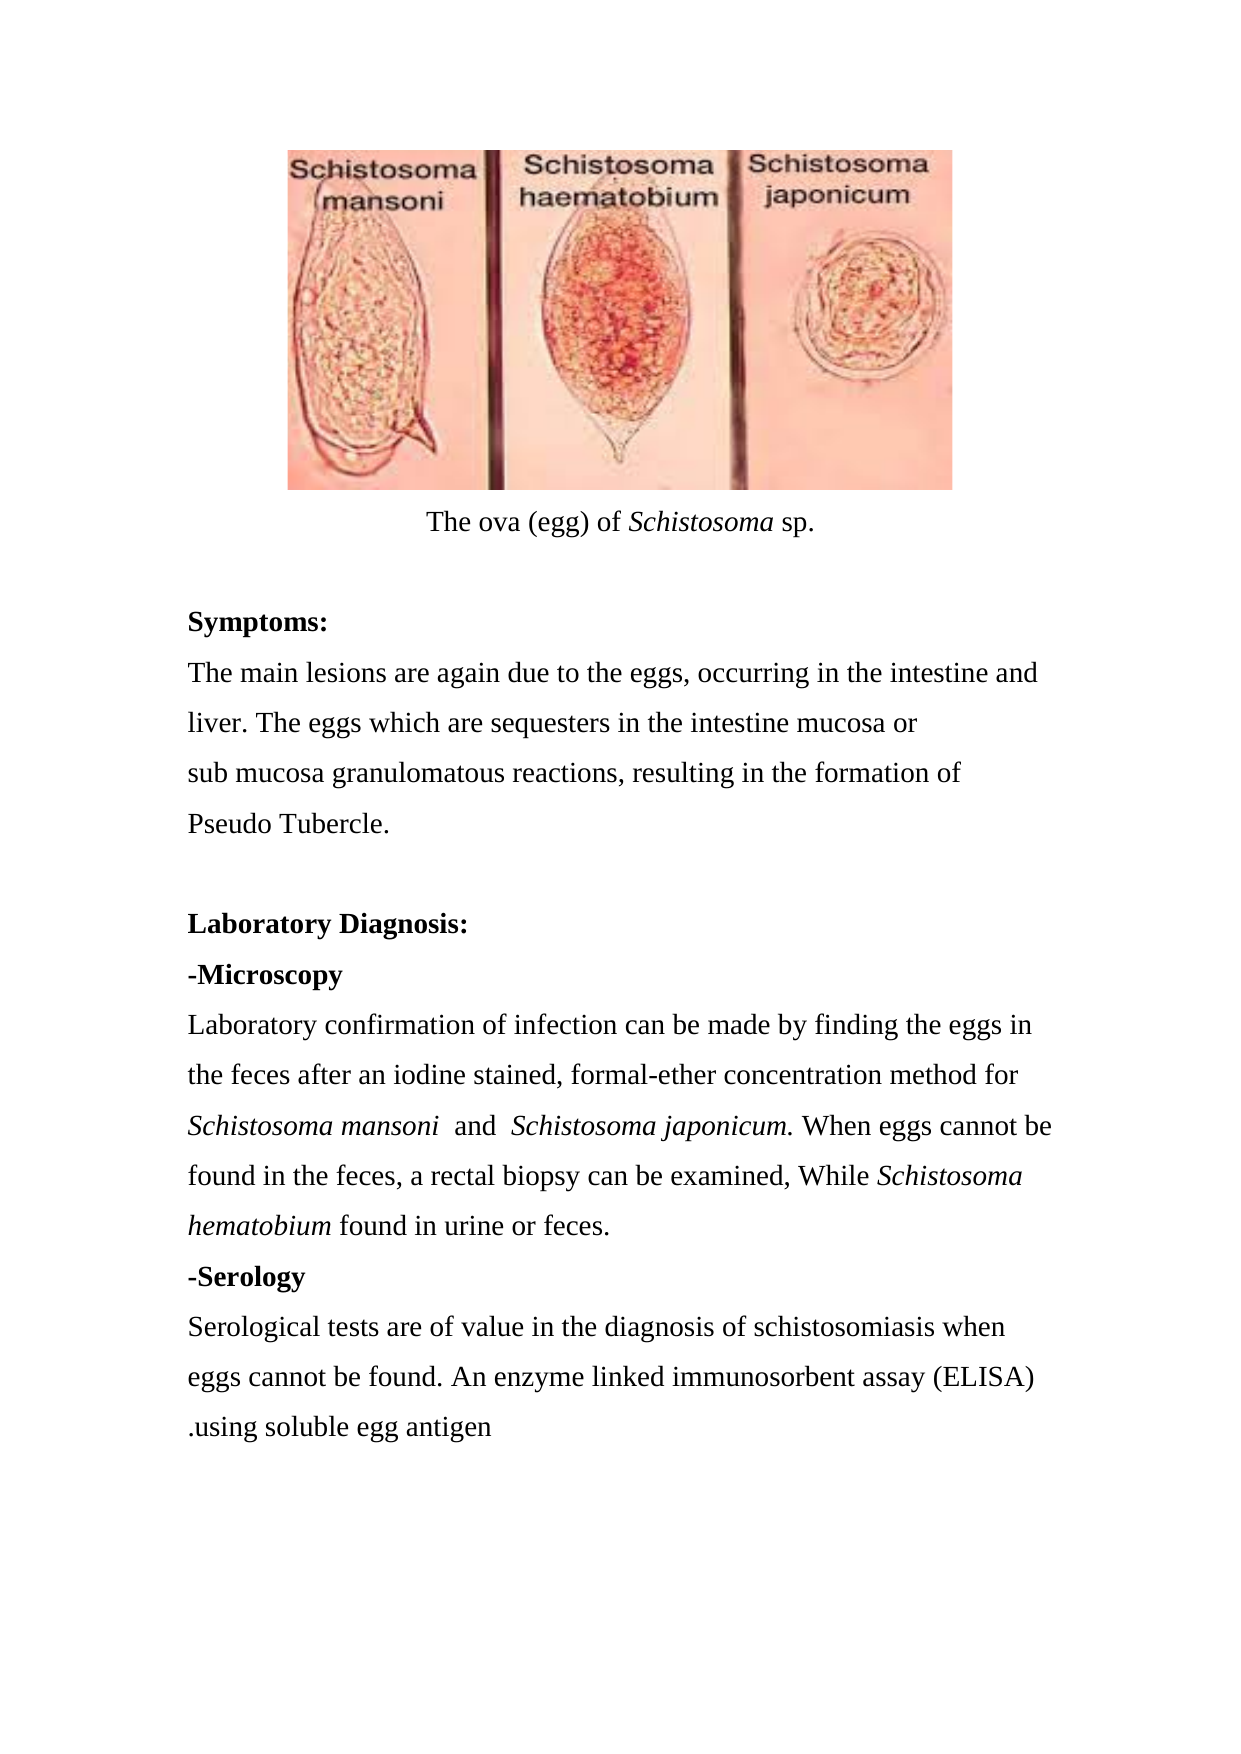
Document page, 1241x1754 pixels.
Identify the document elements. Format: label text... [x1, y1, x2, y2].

text Schistosoma mansoni and Schistosoma japonicum. When eggs cannot be [187, 1108, 1053, 1141]
text using soluble egg antigen. [187, 1409, 1053, 1443]
text The ova (egg) of Schistosoma sp. [187, 504, 1053, 537]
text found in the feces, a rectal biopsy can be examined, While Schistosoma [187, 1158, 1053, 1192]
text -Microscopy [187, 957, 1053, 990]
text Symptoms: [187, 604, 1053, 638]
text Laboratory confirmation of infection can be made by finding the eggs in [187, 1007, 1053, 1041]
text sub mucosa granulomatous reactions, resulting in the formation of [187, 756, 1053, 789]
text The main lesions are again due to the eggs, occurring in the intestine and [187, 655, 1053, 688]
text eggs cannot be found. An enzyme linked immunosorbent assay (ELISA) [187, 1359, 1053, 1393]
text the feces after an iodine stained, formal-ether concentration method for [187, 1057, 1053, 1091]
text Laboratory Diagnosis: [187, 906, 1053, 940]
picture [287, 150, 953, 490]
text liver. The eggs which are sequesters in the intestine mucosa or [187, 705, 1053, 739]
text hematobium found in urine or feces. [187, 1208, 1053, 1242]
text -Serology [187, 1259, 1053, 1292]
text Pseudo Tubercle. [187, 806, 1053, 839]
text Serological tests are of value in the diagnosis of schistosomiasis when [187, 1309, 1053, 1342]
